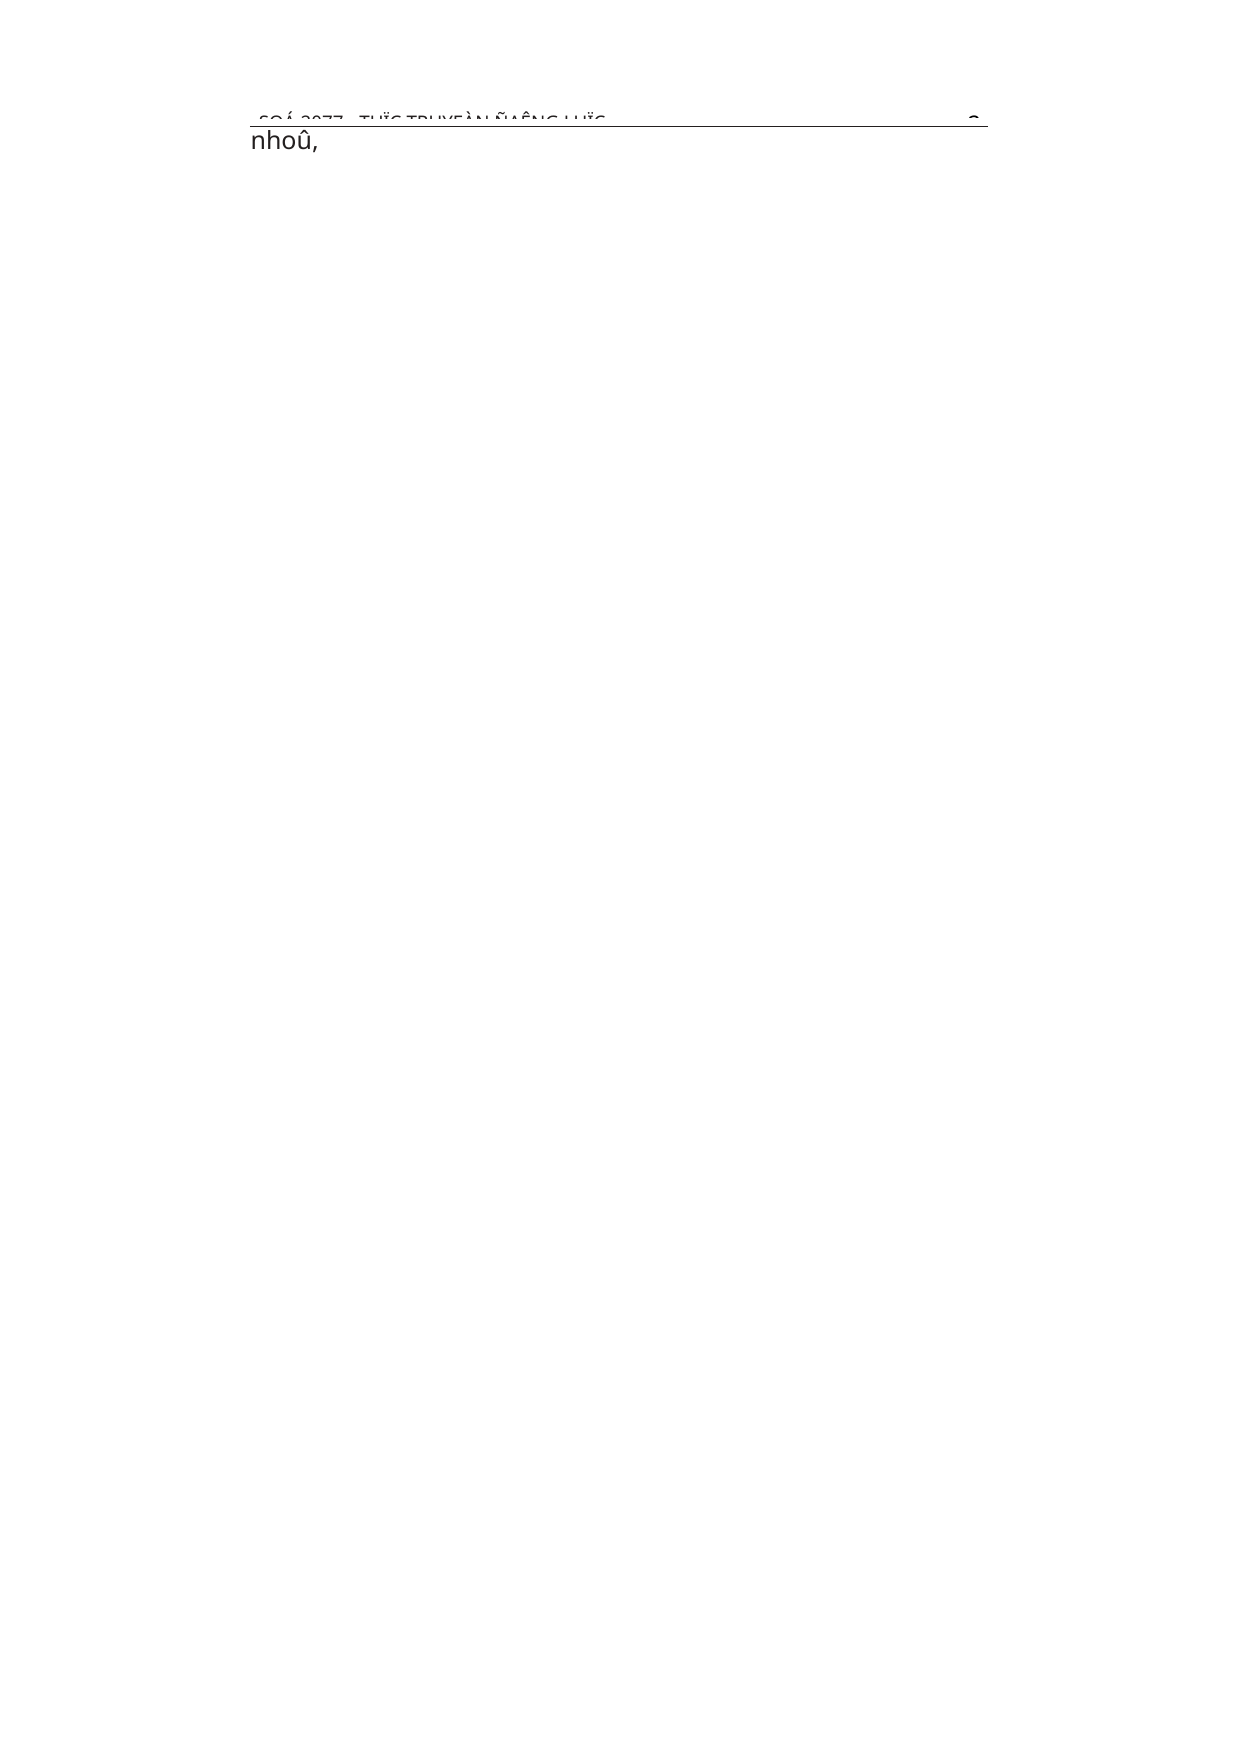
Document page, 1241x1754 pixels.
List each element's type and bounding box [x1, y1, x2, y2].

text [250, 125, 990, 156]
